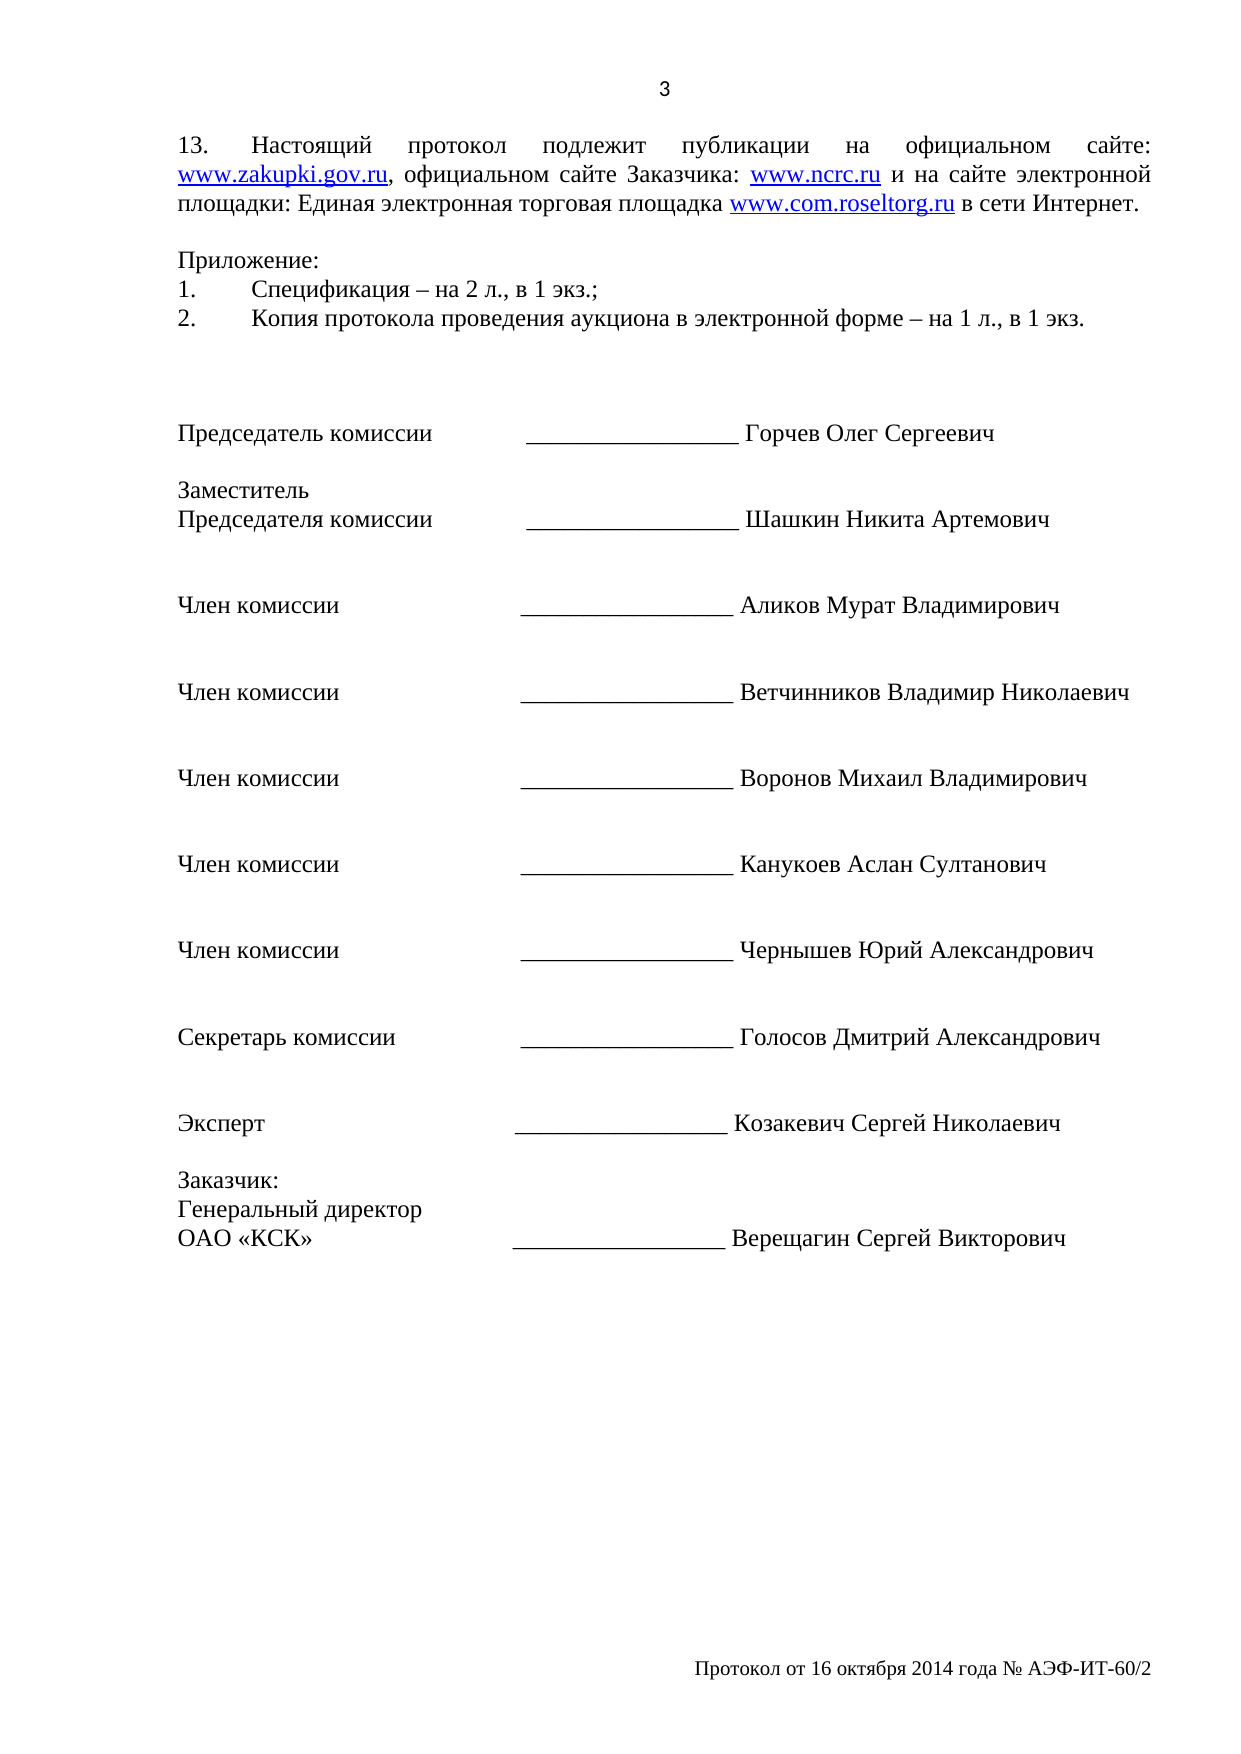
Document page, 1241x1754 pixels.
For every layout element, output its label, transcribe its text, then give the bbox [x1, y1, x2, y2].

text Председатель комиссии _________________ Горчев Олег Сергеевич [177, 418, 1152, 447]
text Заказчик: [177, 1166, 1152, 1194]
list Спецификация – на 2 л., в 1 экз.; [177, 274, 1152, 303]
text ОАО «КСК» _________________ Верещагин Сергей Викторович [177, 1223, 1152, 1252]
text Член комиссии _________________ Канукоев Аслан Султанович [177, 849, 1152, 878]
text Заместитель [177, 476, 1152, 504]
text Член комиссии _________________ Воронов Михаил Владимирович [177, 763, 1152, 792]
text Эксперт _________________ Козакевич Сергей Николаевич [177, 1108, 1152, 1137]
text Член комиссии _________________ Аликов Мурат Владимирович [177, 591, 1152, 619]
text Член комиссии _________________ Чернышев Юрий Александрович [177, 936, 1152, 964]
text Секретарь комиссии _________________ Голосов Дмитрий Александрович [177, 1022, 1152, 1051]
text Председателя комиссии _________________ Шашкин Никита Артемович [177, 504, 1152, 533]
text Член комиссии _________________ Ветчинников Владимир Николаевич [177, 677, 1152, 706]
list Настоящий протокол подлежит публикации на официальном сайте: www.zakupki.gov.ru, официальном сайте Заказчика: www.ncrc.ru и на сайте электронной площадки: Единая электронная торговая площадка www.com.roseltorg.ru в сети Интернет. [177, 131, 1152, 217]
text Генеральный директор [177, 1194, 1152, 1223]
text Приложение: [177, 246, 1152, 274]
list Копия протокола проведения аукциона в электронной форме – на 1 л., в 1 экз. [177, 303, 1152, 332]
